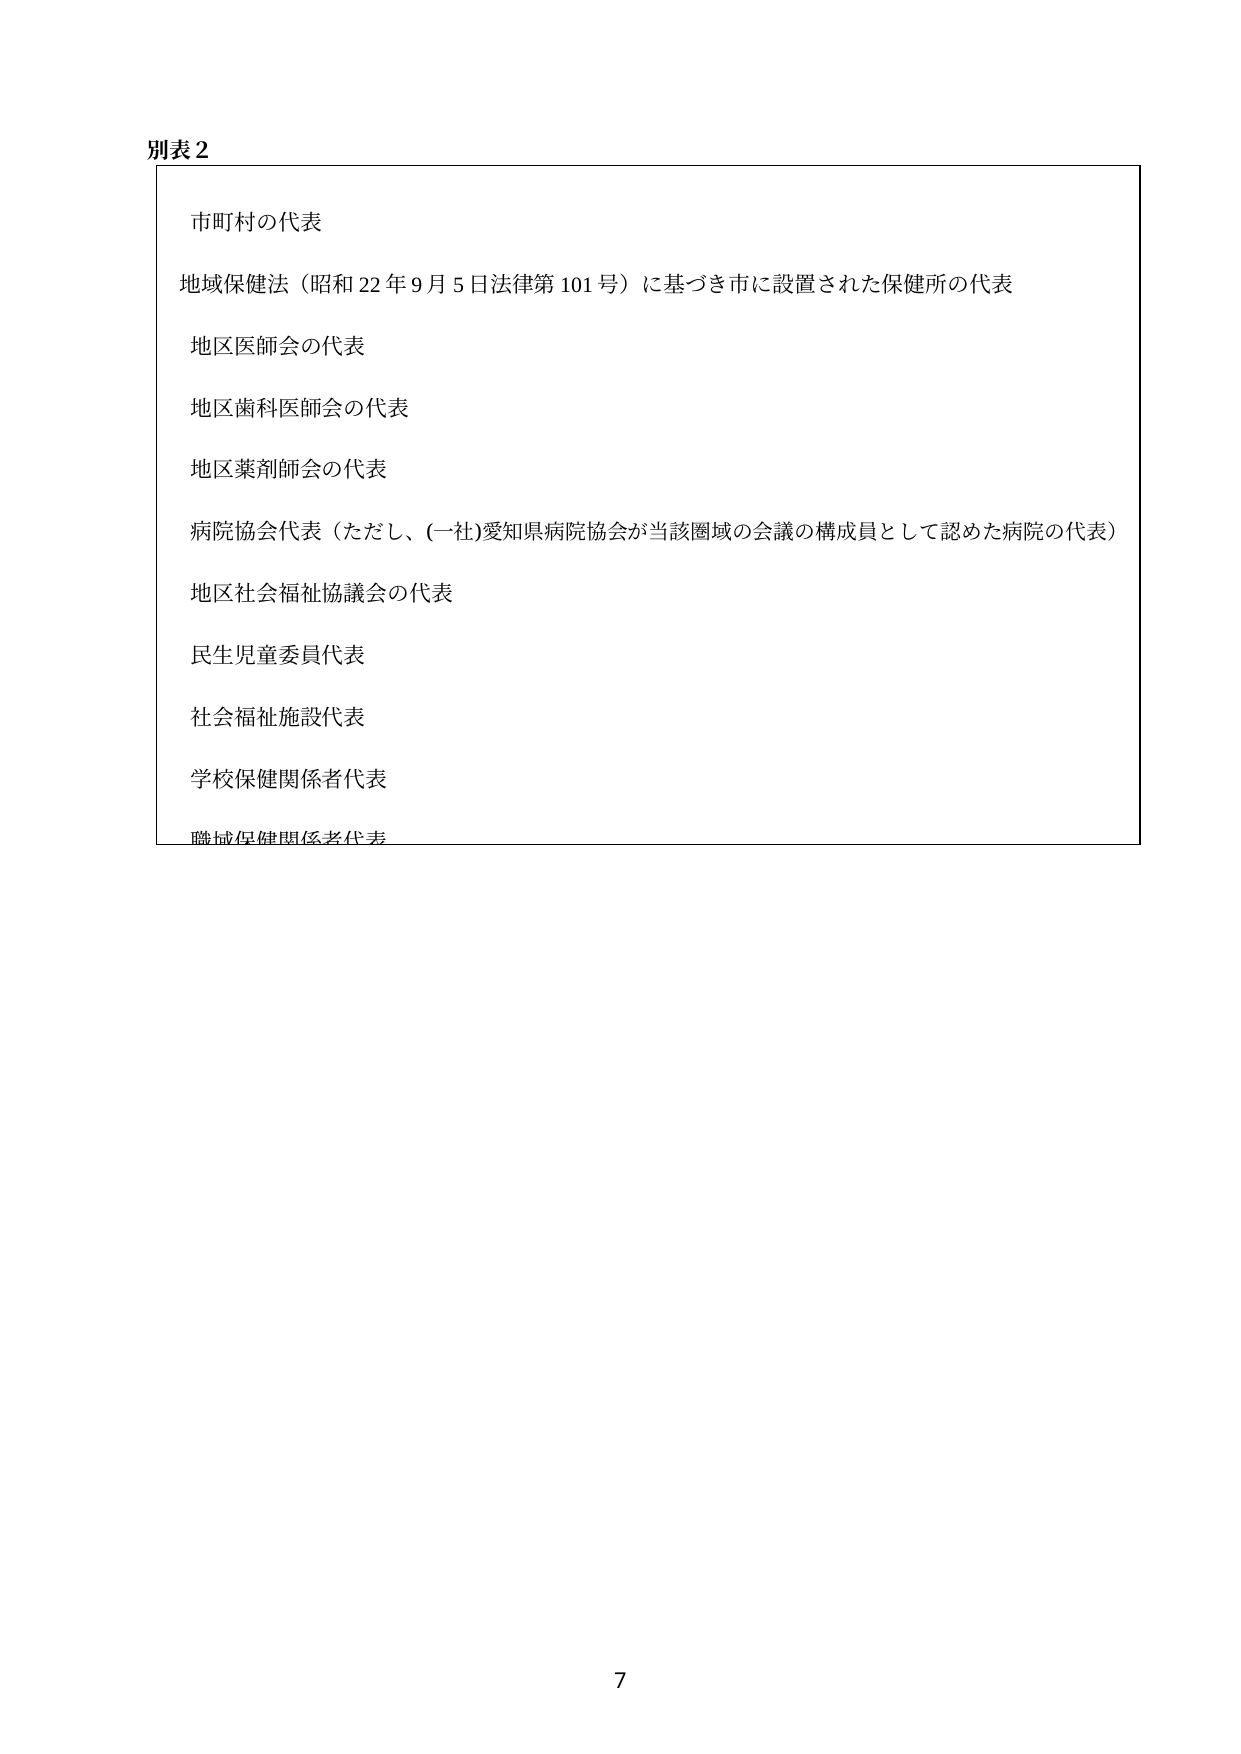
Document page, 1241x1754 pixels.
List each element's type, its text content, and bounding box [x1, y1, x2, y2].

table_header 市町村の代表 地域保健法（昭和22年9月5日法律第101号）に基づき市に設置された保健所の代表 地区医師会の代表 地区歯科医師会の代表 地区薬剤師会の代表 病院協会代表（ただし、(一社)愛知県病院協会が当該圏域の会議の構成員として認めた病院の代表） 地区社会福祉協議会の代表 民生児童委員代表 社会福祉施設代表 学校保健関係者代表 職域保健関係者代表 食品衛生協会の代表 女性団体代表 警察関係代表 食生活改善協議会の代表 学識経験者 ＮＰＯ・ボランティア団体代表 その他基幹的保健所等の長が適当と認める者 [157, 166, 1139, 844]
text 別表２ [148, 134, 1092, 165]
